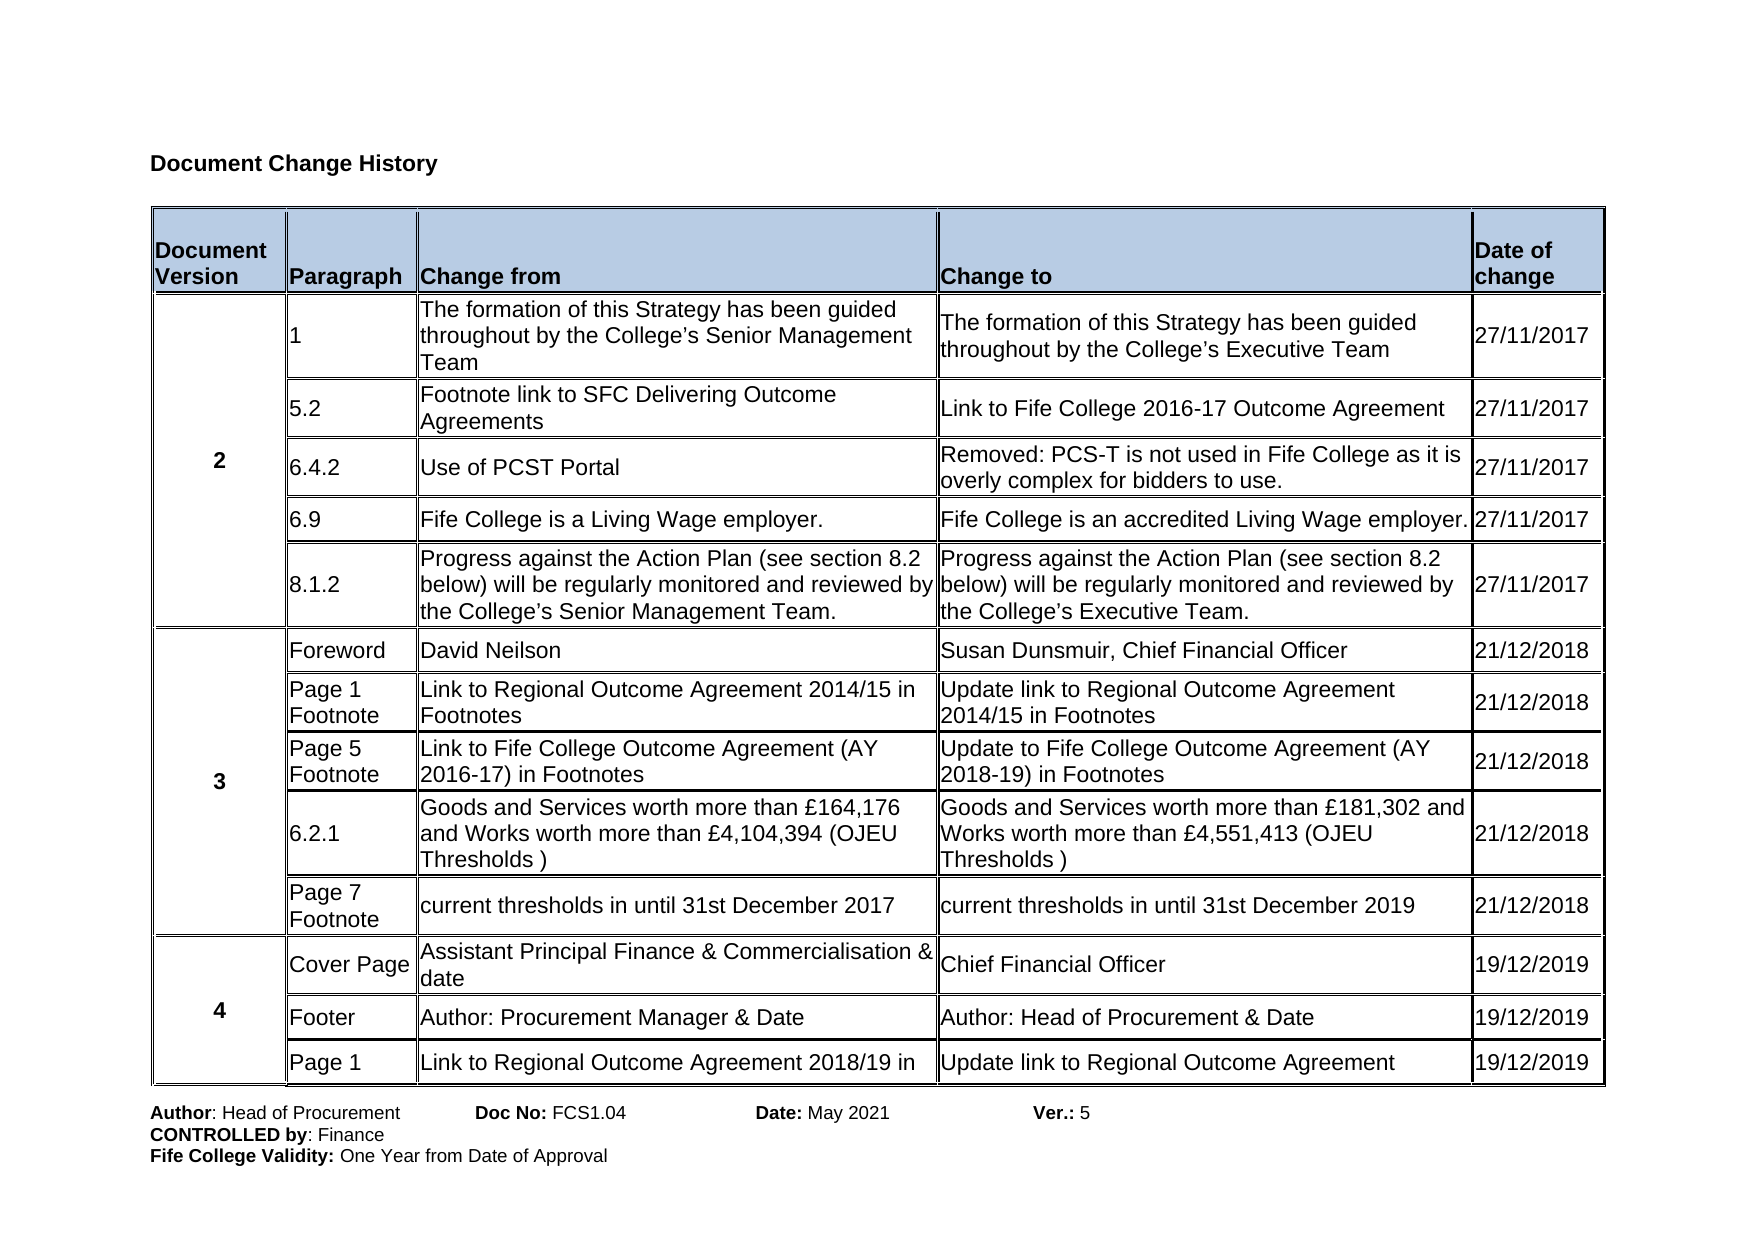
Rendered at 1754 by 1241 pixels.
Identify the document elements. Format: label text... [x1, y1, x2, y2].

table_cell 1 [288, 295, 416, 377]
table_cell Link to Fife College 2016-17 Outcome Agreement [940, 380, 1471, 436]
table_cell Foreword [288, 629, 416, 671]
table_cell 27/11/2017 [1474, 540, 1604, 626]
table_cell 4 [154, 934, 287, 1083]
table_cell 21/12/2018 [1472, 671, 1604, 730]
table_cell 27/11/2017 [1472, 436, 1604, 495]
table_cell 19/12/2019 [1474, 934, 1604, 992]
table_cell 21/12/2018 [1472, 626, 1604, 671]
table_cell current thresholds in until 31st December 2017 [419, 878, 936, 933]
table_cell Cover Page [288, 937, 416, 992]
table_cell 27/11/2017 [1472, 377, 1604, 436]
table_cell Fife College is a Living Wage employer. [419, 498, 936, 540]
table_header Date of change [1472, 209, 1603, 291]
table_cell 6.9 [288, 498, 416, 540]
table_cell Author: Procurement Manager & Date [419, 996, 936, 1038]
table_cell The formation of this Strategy has been guided throughout by the College’s Executive Team [940, 295, 1471, 377]
table_cell 6.4.2 [288, 439, 416, 495]
table_cell Page 5 Footnote [288, 733, 416, 789]
table_cell Footnote link to SFC Delivering Outcome Agreements [419, 380, 936, 436]
table_cell current thresholds in until 31st December 2019 [940, 878, 1471, 933]
table_cell Page 1 Footnote [287, 1041, 418, 1083]
table_cell Susan Dunsmuir, Chief Financial Officer [940, 629, 1471, 671]
table_cell 21/12/2018 [1474, 874, 1604, 933]
table_header Document Version [154, 209, 287, 291]
table_cell Use of PCST Portal [419, 439, 936, 495]
table_cell Goods and Services worth more than £181,302 and Works worth more than £4,551,413 (OJEU Thresholds ) [940, 792, 1471, 874]
table_cell Page 1 Footnote [288, 674, 416, 730]
table_cell The formation of this Strategy has been guided throughout by the College’s Senior Management Team [419, 295, 936, 377]
table_header Change to [938, 207, 1472, 291]
table_cell Page 7 Footnote [288, 878, 416, 933]
table_cell David Neilson [419, 629, 936, 671]
table_cell Fife College is an accredited Living Wage employer. [940, 498, 1471, 540]
table_header Paragraph [287, 209, 418, 291]
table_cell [938, 1041, 1472, 1083]
table_header Change from [418, 207, 938, 291]
table_cell 19/12/2019 [1474, 993, 1604, 1038]
table_cell 27/11/2017 [1474, 291, 1604, 377]
table_cell 27/11/2017 [1472, 495, 1604, 540]
table_cell 3 [152, 626, 287, 933]
table_cell Goods and Services worth more than £164,176 and Works worth more than £4,104,394 (OJEU Thresholds ) [419, 792, 936, 874]
table_cell Link to Regional Outcome Agreement 2014/15 in Footnotes [419, 674, 936, 730]
table_cell 21/12/2018 [1474, 789, 1603, 874]
table_cell Update to Fife College Outcome Agreement (AY 2018-19) in Footnotes [940, 733, 1471, 789]
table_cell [418, 1038, 938, 1083]
table_cell Progress against the Action Plan (see section 8.2 below) will be regularly monitored and reviewed by the College’s Executive Team. [940, 544, 1471, 626]
table_cell Author: Head of Procurement & Date [940, 996, 1471, 1038]
table_cell 21/12/2018 [1474, 730, 1603, 789]
table_cell 19/12/2019 [1472, 1038, 1604, 1083]
table_cell 8.1.2 [288, 544, 416, 626]
table_cell Removed: PCS-T is not used in Fife College as it is overly complex for bidders to use. [940, 439, 1471, 495]
table_cell Chief Financial Officer [940, 937, 1471, 992]
table_cell Progress against the Action Plan (see section 8.2 below) will be regularly monitored and reviewed by the College’s Senior Management Team. [419, 544, 936, 626]
table_cell Link to Fife College Outcome Agreement (AY 2016-17) in Footnotes [419, 733, 936, 789]
table_cell 5.2 [288, 380, 416, 436]
text Document Change History [150, 150, 1604, 176]
table_cell Update link to Regional Outcome Agreement 2014/15 in Footnotes [940, 674, 1471, 730]
table_cell 2 [154, 291, 285, 626]
table_cell Assistant Principal Finance & Commercialisation & date [419, 937, 936, 992]
table_cell Footer [288, 996, 416, 1038]
table_cell 6.2.1 [288, 792, 416, 874]
